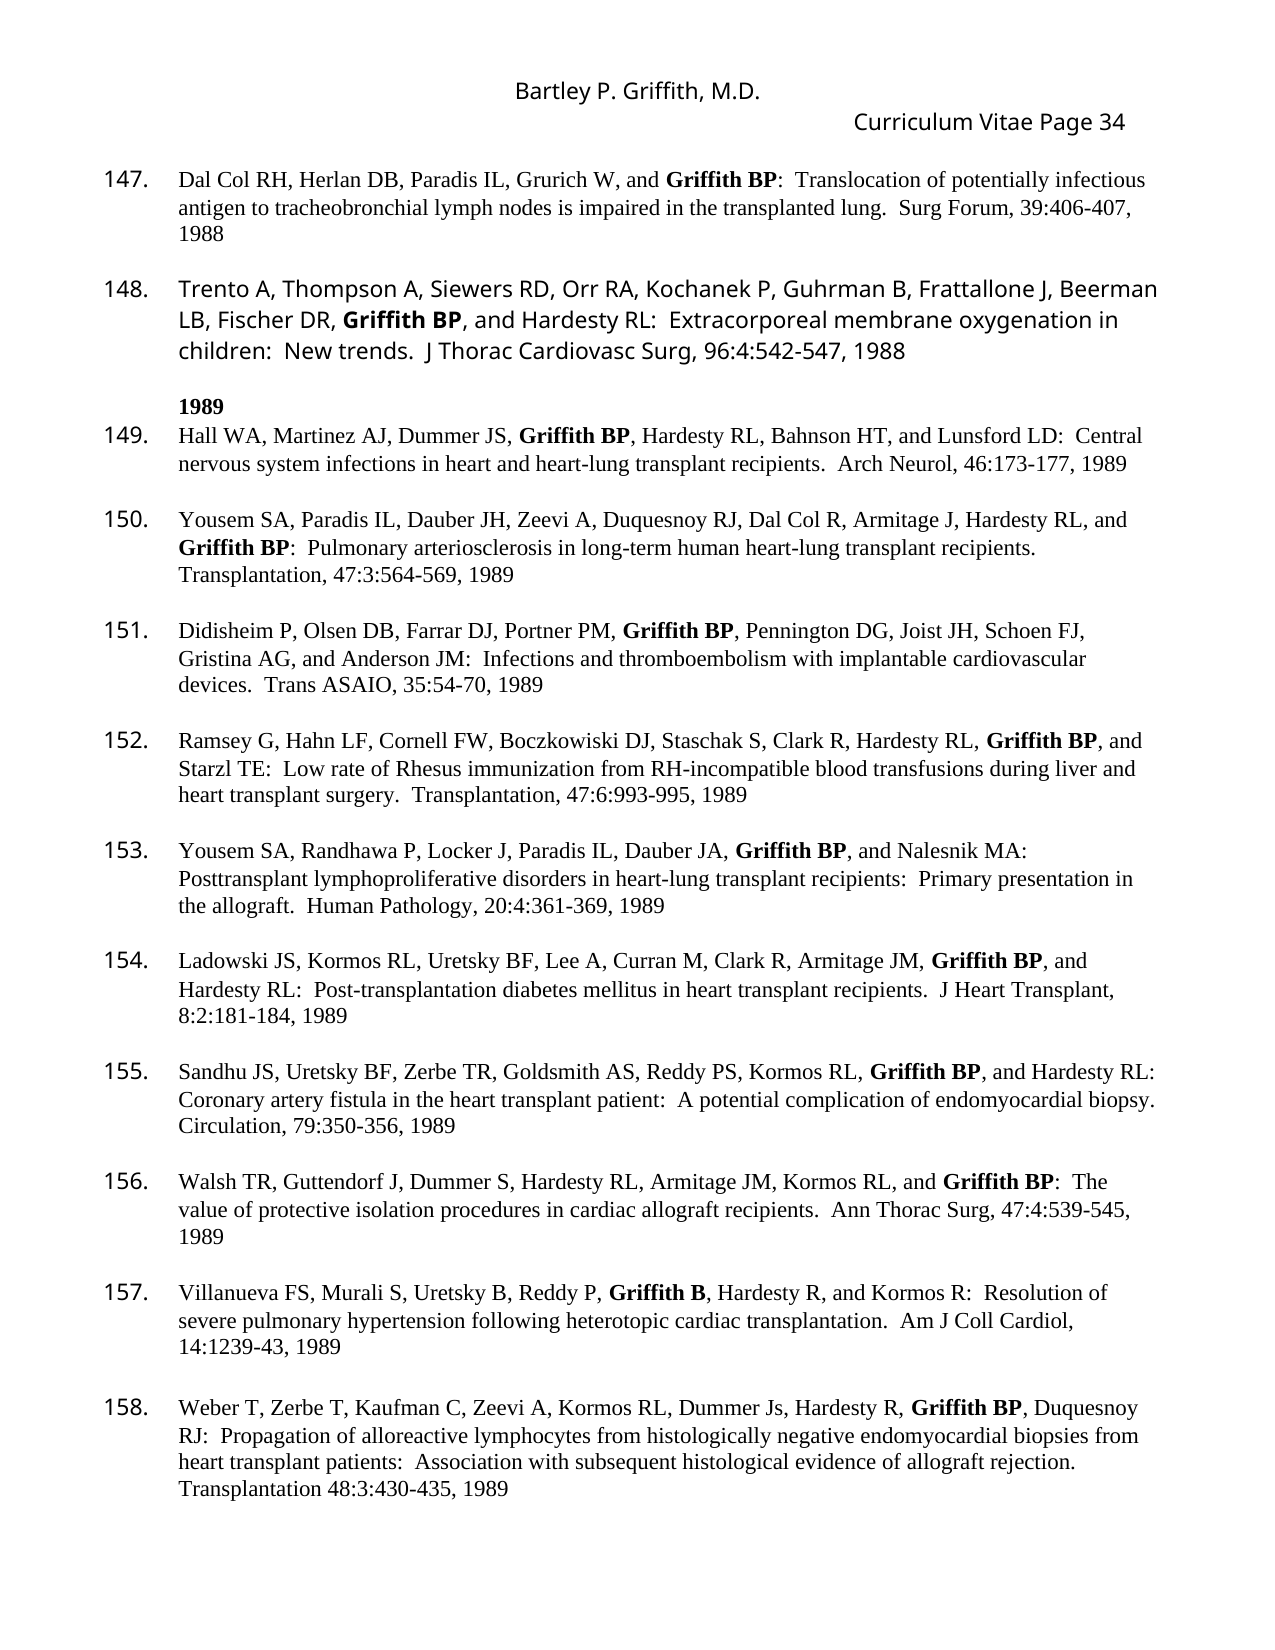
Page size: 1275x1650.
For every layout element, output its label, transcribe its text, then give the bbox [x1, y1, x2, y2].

list Sandhu JS, Uretsky BF, Zerbe TR, Goldsmith AS, Reddy PS, Kormos RL, Griffith BP, and Hardesty RL: Coronary artery fistula in the heart transplant patient: A potential complication of endomyocardial biopsy. Circulation, 79:350-356, 1989 [103, 1055, 1162, 1139]
list Hall WA, Martinez AJ, Dummer JS, Griffith BP, Hardesty RL, Bahnson HT, and Lunsford LD: Central nervous system infections in heart and heart-lung transplant recipients. Arch Neurol, 46:173-177, 1989 [103, 419, 1162, 477]
list Yousem SA, Randhawa P, Locker J, Paradis IL, Dauber JA, Griffith BP, and Nalesnik MA: Posttransplant lymphoproliferative disorders in heart-lung transplant recipients: Primary presentation in the allograft. Human Pathology, 20:4:361-369, 1989 [103, 834, 1162, 918]
list Dal Col RH, Herlan DB, Paradis IL, Grurich W, and Griffith BP: Translocation of potentially infectious antigen to tracheobronchial lymph nodes is impaired in the transplanted lung. Surg Forum, 39:406-407, 1988 [103, 162, 1162, 246]
text 1989 [178, 393, 1162, 419]
list Ramsey G, Hahn LF, Cornell FW, Boczkowiski DJ, Staschak S, Clark R, Hardesty RL, Griffith BP, and Starzl TE: Low rate of Rhesus immunization from RH-incompatible blood transfusions during liver and heart transplant surgery. Transplantation, 47:6:993-995, 1989 [103, 724, 1162, 808]
list Villanueva FS, Murali S, Uretsky B, Reddy P, Griffith B, Hardesty R, and Kormos R: Resolution of severe pulmonary hypertension following heterotopic cardiac transplantation. Am J Coll Cardiol, 14:1239-43, 1989 [103, 1275, 1162, 1359]
list Walsh TR, Guttendorf J, Dummer S, Hardesty RL, Armitage JM, Kormos RL, and Griffith BP: The value of protective isolation procedures in cardiac allograft recipients. Ann Thorac Surg, 47:4:539-545, 1989 [103, 1165, 1162, 1249]
list Didisheim P, Olsen DB, Farrar DJ, Portner PM, Griffith BP, Pennington DG, Joist JH, Schoen FJ, Gristina AG, and Anderson JM: Infections and thromboembolism with implantable cardiovascular devices. Trans ASAIO, 35:54-70, 1989 [103, 613, 1162, 697]
list Trento A, Thompson A, Siewers RD, Orr RA, Kochanek P, Guhrman B, Frattallone J, Beerman LB, Fischer DR, Griffith BP, and Hardesty RL: Extracorporeal membrane oxygenation in children: New trends. J Thorac Cardiovasc Surg, 96:4:542-547, 1988 [103, 273, 1162, 367]
list Ladowski JS, Kormos RL, Uretsky BF, Lee A, Curran M, Clark R, Armitage JM, Griffith BP, and Hardesty RL: Post-transplantation diabetes mellitus in heart transplant recipients. J Heart Transplant, 8:2:181-184, 1989 [103, 944, 1162, 1028]
list Yousem SA, Paradis IL, Dauber JH, Zeevi A, Duquesnoy RJ, Dal Col R, Armitage J, Hardesty RL, and Griffith BP: Pulmonary arteriosclerosis in long-term human heart-lung transplant recipients. Transplantation, 47:3:564-569, 1989 [103, 503, 1162, 587]
list Weber T, Zerbe T, Kaufman C, Zeevi A, Kormos RL, Dummer Js, Hardesty R, Griffith BP, Duquesnoy RJ: Propagation of alloreactive lymphocytes from histologically negative endomyocardial biopsies from heart transplant patients: Association with subsequent histological evidence of allograft rejection. Transplantation 48:3:430-435, 1989 [103, 1391, 1162, 1501]
